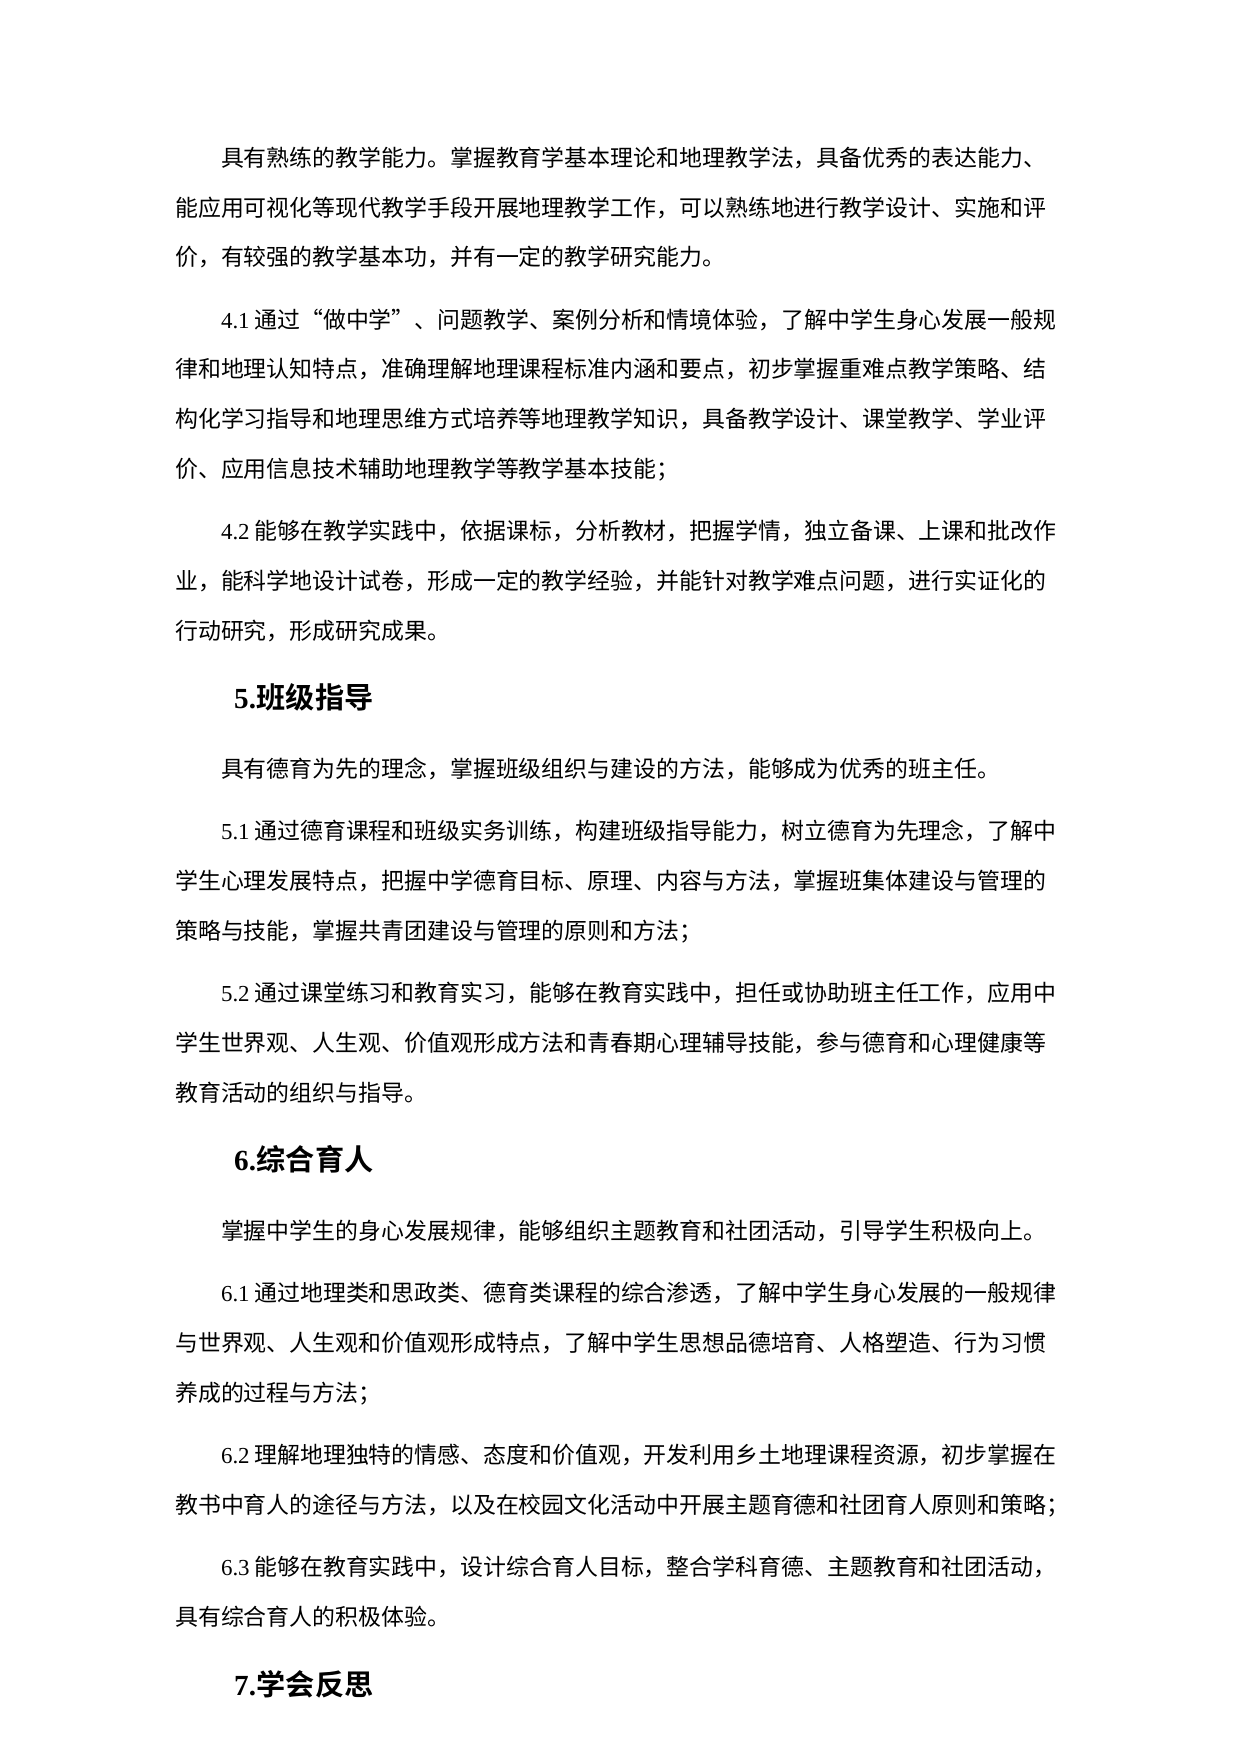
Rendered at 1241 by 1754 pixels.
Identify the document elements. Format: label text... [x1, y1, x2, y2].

text 6.1通过地理类和思政类、德育类课程的综合渗透，了解中学生身心发展的一般规律与世界观、人生观和价值观形成特点，了解中学生思想品德培育、人格塑造、行为习惯养成的过程与方法； [175, 1275, 1065, 1408]
text 具有熟练的教学能力。掌握教育学基本理论和地理教学法，具备优秀的表达能力、能应用可视化等现代教学手段开展地理教学工作，可以熟练地进行教学设计、实施和评价，有较强的教学基本功，并有一定的教学研究能力。 [175, 139, 1065, 272]
text 4.1通过“做中学”、问题教学、案例分析和情境体验，了解中学生身心发展一般规律和地理认知特点，准确理解地理课程标准内涵和要点，初步掌握重难点教学策略、结构化学习指导和地理思维方式培养等地理教学知识，具备教学设计、课堂教学、学业评价、应用信息技术辅助地理教学等教学基本技能； [175, 301, 1065, 484]
text 5.2通过课堂练习和教育实习，能够在教育实践中，担任或协助班主任工作，应用中学生世界观、人生观、价值观形成方法和青春期心理辅导技能，参与德育和心理健康等教育活动的组织与指导。 [175, 975, 1065, 1108]
text 5.1通过德育课程和班级实务训练，构建班级指导能力，树立德育为先理念，了解中学生心理发展特点，把握中学德育目标、原理、内容与方法，掌握班集体建设与管理的策略与技能，掌握共青团建设与管理的原则和方法； [175, 813, 1065, 946]
text 4.2能够在教学实践中，依据课标，分析教材，把握学情，独立备课、上课和批改作业，能科学地设计试卷，形成一定的教学经验，并能针对教学难点问题，进行实证化的行动研究，形成研究成果。 [175, 513, 1065, 646]
text 7.学会反思 [175, 1661, 1065, 1703]
text 6.综合育人 [175, 1137, 1065, 1179]
text 具有德育为先的理念，掌握班级组织与建设的方法，能够成为优秀的班主任。 [175, 751, 1065, 784]
text 6.2理解地理独特的情感、态度和价值观，开发利用乡土地理课程资源，初步掌握在教书中育人的途径与方法，以及在校园文化活动中开展主题育德和社团育人原则和策略； [175, 1437, 1065, 1520]
text 5.班级指导 [175, 675, 1065, 717]
text 掌握中学生的身心发展规律，能够组织主题教育和社团活动，引导学生积极向上。 [175, 1213, 1065, 1246]
text 6.3能够在教育实践中，设计综合育人目标，整合学科育德、主题教育和社团活动，具有综合育人的积极体验。 [175, 1549, 1065, 1632]
